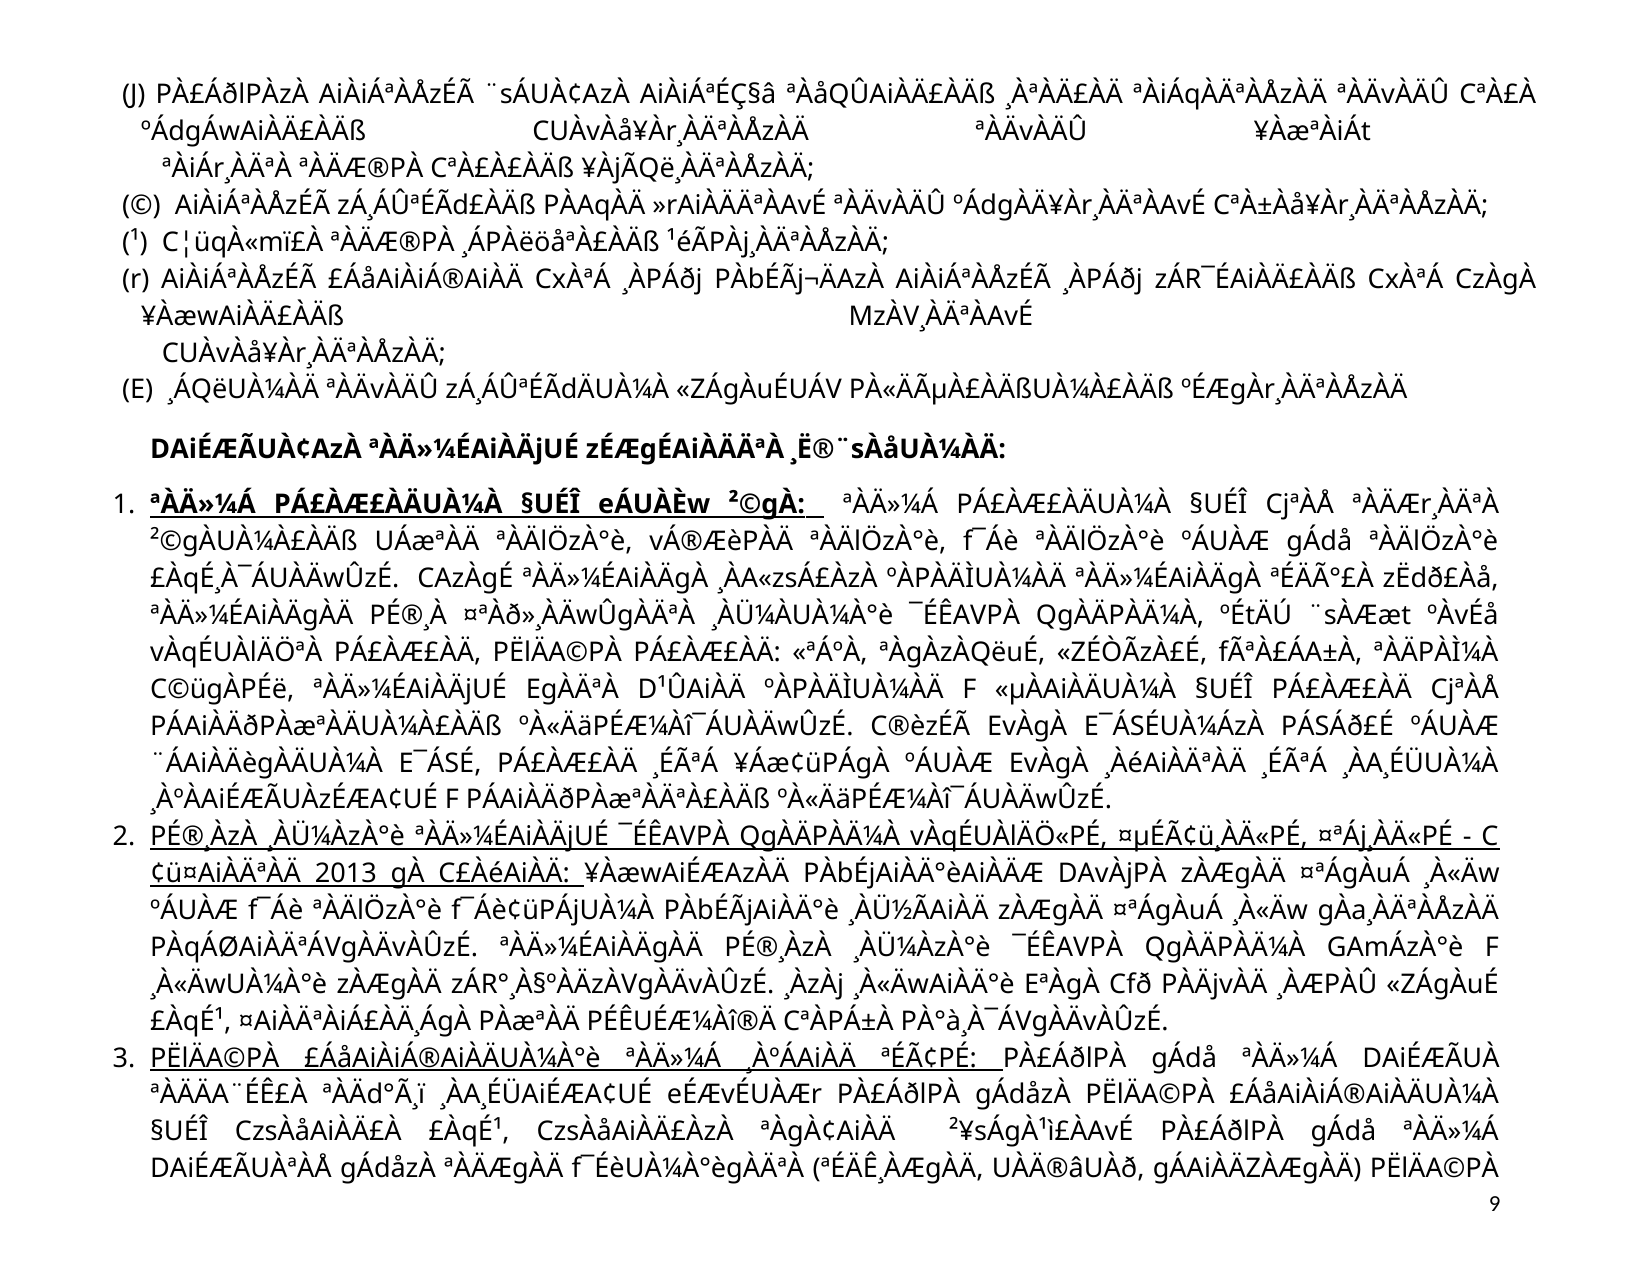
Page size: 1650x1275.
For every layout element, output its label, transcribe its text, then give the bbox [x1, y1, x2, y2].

text (r) AiÀiÁªÀÅzÉÃ £ÁåAiÀiÁ®AiÀÄ CxÀªÁ ¸ÀPÁðj PÀbÉÃj¬ÄAzÀ AiÀiÁªÀÅzÉÃ ¸ÀPÁðj zÁR¯ÉAiÀÄ£ÀÄß CxÀªÁ CzÀgÀ ¥ÀæwAiÀÄ£ÀÄß MzÀV¸ÀÄªÀAvÉ CUÀvÀå¥Àr¸ÀÄªÀÅzÀÄ; [122, 259, 1537, 370]
text (¹) C¦üqÀ«mï£À ªÀÄÆ®PÀ ¸ÁPÀëöåªÀ£ÀÄß ¹éÃPÀj¸ÀÄªÀÅzÀÄ; [122, 222, 1537, 259]
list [112, 1038, 1500, 1186]
text (©) AiÀiÁªÀÅzÉÃ zÁ¸ÁÛªÉÃd£ÀÄß PÀAqÀÄ »rAiÀÄÄªÀAvÉ ªÀÄvÀÄÛ ºÁdgÀÄ¥Àr¸ÀÄªÀAvÉ CªÀ±Àå¥Àr¸ÀÄªÀÅzÀÄ; [122, 186, 1537, 222]
text (E) ¸ÁQëUÀ¼ÀÄ ªÀÄvÀÄÛ zÁ¸ÁÛªÉÃdÄUÀ¼À «ZÁgÀuÉUÁV PÀ«ÄÃµÀ£ÀÄßUÀ¼À£ÀÄß ºÉÆgÀr¸ÀÄªÀÅzÀÄ [122, 370, 1537, 407]
list ªÀÄ»¼Á PÁ£ÀÆ£ÀÄUÀ¼À §UÉÎ eÁUÀÈw ²©gÀ: ªÀÄ»¼Á PÁ£ÀÆ£ÀÄUÀ¼À §UÉÎ CjªÀÅ ªÀÄÆr¸ÀÄªÀ ²©gÀUÀ¼À£ÀÄß UÁæªÀÄ ªÀÄlÖzÀ°è, vÁ®ÆèPÀÄ ªÀÄlÖzÀ°è, f¯Áè ªÀÄlÖzÀ°è ºÁUÀÆ gÁdå ªÀÄlÖzÀ°è £ÀqÉ¸À¯ÁUÀÄwÛzÉ. CAzÀgÉ ªÀÄ»¼ÉAiÀÄgÀ ¸ÀA«zsÁ£ÀzÀ ºÀPÀÄÌUÀ¼ÀÄ ªÀÄ»¼ÉAiÀÄgÀ ªÉÄÃ°£À zËdð£Àå, ªÀÄ»¼ÉAiÀÄgÀÄ PÉ®¸À ¤ªÀð»¸ÀÄwÛgÀÄªÀ ¸ÀÜ¼ÀUÀ¼À°è ¯ÉÊAVPÀ QgÀÄPÀÄ¼À, ºÉtÄÚ ¨sÀÆæt ºÀvÉå vÀqÉUÀlÄÖªÀ PÁ£ÀÆ£ÀÄ, PËlÄA©PÀ PÁ£ÀÆ£ÀÄ: «ªÁºÀ, ªÀgÀzÀQëuÉ, «ZÉÒÃzÀ£É, fÃªÀ£ÁA±À, ªÀÄPÀÌ¼À C©ügÀPÉë, ªÀÄ»¼ÉAiÀÄjUÉ EgÀÄªÀ D¹ÛAiÀÄ ºÀPÀÄÌUÀ¼ÀÄ F «µÀAiÀÄUÀ¼À §UÉÎ PÁ£ÀÆ£ÀÄ CjªÀÅ PÁAiÀÄðPÀæªÀÄUÀ¼À£ÀÄß ºÀ«ÄäPÉÆ¼Àî¯ÁUÀÄwÛzÉ. C®èzÉÃ EvÀgÀ E¯ÁSÉUÀ¼ÁzÀ PÁSÁð£É ºÁUÀÆ ¨ÁAiÀÄègÀÄUÀ¼À E¯ÁSÉ, PÁ£ÀÆ£ÀÄ ¸ÉÃªÁ ¥Áæ¢üPÁgÀ ºÁUÀÆ EvÀgÀ ¸ÀéAiÀÄªÀÄ ¸ÉÃªÁ ¸ÀA¸ÉÜUÀ¼À ¸ÀºÀAiÉÆÃUÀzÉÆA¢UÉ F PÁAiÀÄðPÀæªÀÄªÀ£ÀÄß ºÀ«ÄäPÉÆ¼Àî¯ÁUÀÄwÛzÉ. [112, 485, 1500, 817]
text DAiÉÆÃUÀ¢AzÀ ªÀÄ»¼ÉAiÀÄjUÉ zÉÆgÉAiÀÄÄªÀ ¸Ë®¨sÀåUÀ¼ÀÄ: [150, 429, 1500, 466]
text (J) PÀ£ÁðlPÀzÀ AiÀiÁªÀÅzÉÃ ¨sÁUÀ¢AzÀ AiÀiÁªÉÇ§â ªÀåQÛAiÀÄ£ÀÄß ¸ÀªÀÄ£ÀÄ ªÀiÁqÀÄªÀÅzÀÄ ªÀÄvÀÄÛ CªÀ£À ºÁdgÁwAiÀÄ£ÀÄß CUÀvÀå¥Àr¸ÀÄªÀÅzÀÄ ªÀÄvÀÄÛ ¥ÀæªÀiÁt ªÀiÁr¸ÀÄªÀ ªÀÄÆ®PÀ CªÀ£À£ÀÄß ¥ÀjÃQë¸ÀÄªÀÅzÀÄ; [122, 75, 1537, 186]
list PÉ®¸ÀzÀ ¸ÀÜ¼ÀzÀ°è ªÀÄ»¼ÉAiÀÄjUÉ ¯ÉÊAVPÀ QgÀÄPÀÄ¼À vÀqÉUÀlÄÖ«PÉ, ¤µÉÃ¢ü¸ÀÄ«PÉ, ¤ªÁj¸ÀÄ«PÉ - C¢ü¤AiÀÄªÀÄ 2013 gÀ C£ÀéAiÀÄ: ¥ÀæwAiÉÆAzÀÄ PÀbÉjAiÀÄ°èAiÀÄÆ DAvÀjPÀ zÀÆgÀÄ ¤ªÁgÀuÁ ¸À«Äw ºÁUÀÆ f¯Áè ªÀÄlÖzÀ°è f¯Áè¢üPÁjUÀ¼À PÀbÉÃjAiÀÄ°è ¸ÀÜ½ÃAiÀÄ zÀÆgÀÄ ¤ªÁgÀuÁ ¸À«Äw gÀa¸ÀÄªÀÅzÀÄ PÀqÁØAiÀÄªÁVgÀÄvÀÛzÉ. ªÀÄ»¼ÉAiÀÄgÀÄ PÉ®¸ÀzÀ ¸ÀÜ¼ÀzÀ°è ¯ÉÊAVPÀ QgÀÄPÀÄ¼À GAmÁzÀ°è F ¸À«ÄwUÀ¼À°è zÀÆgÀÄ zÁR°¸À§ºÀÄzÀVgÀÄvÀÛzÉ. ¸ÀzÀj ¸À«ÄwAiÀÄ°è EªÀgÀ Cfð PÀÄjvÀÄ ¸ÀÆPÀÛ «ZÁgÀuÉ £ÀqÉ¹, ¤AiÀÄªÀiÁ£ÀÄ¸ÁgÀ PÀæªÀÄ PÉÊUÉÆ¼Àî®Ä CªÀPÁ±À PÀ°à¸À¯ÁVgÀÄvÀÛzÉ. [112, 817, 1500, 1038]
